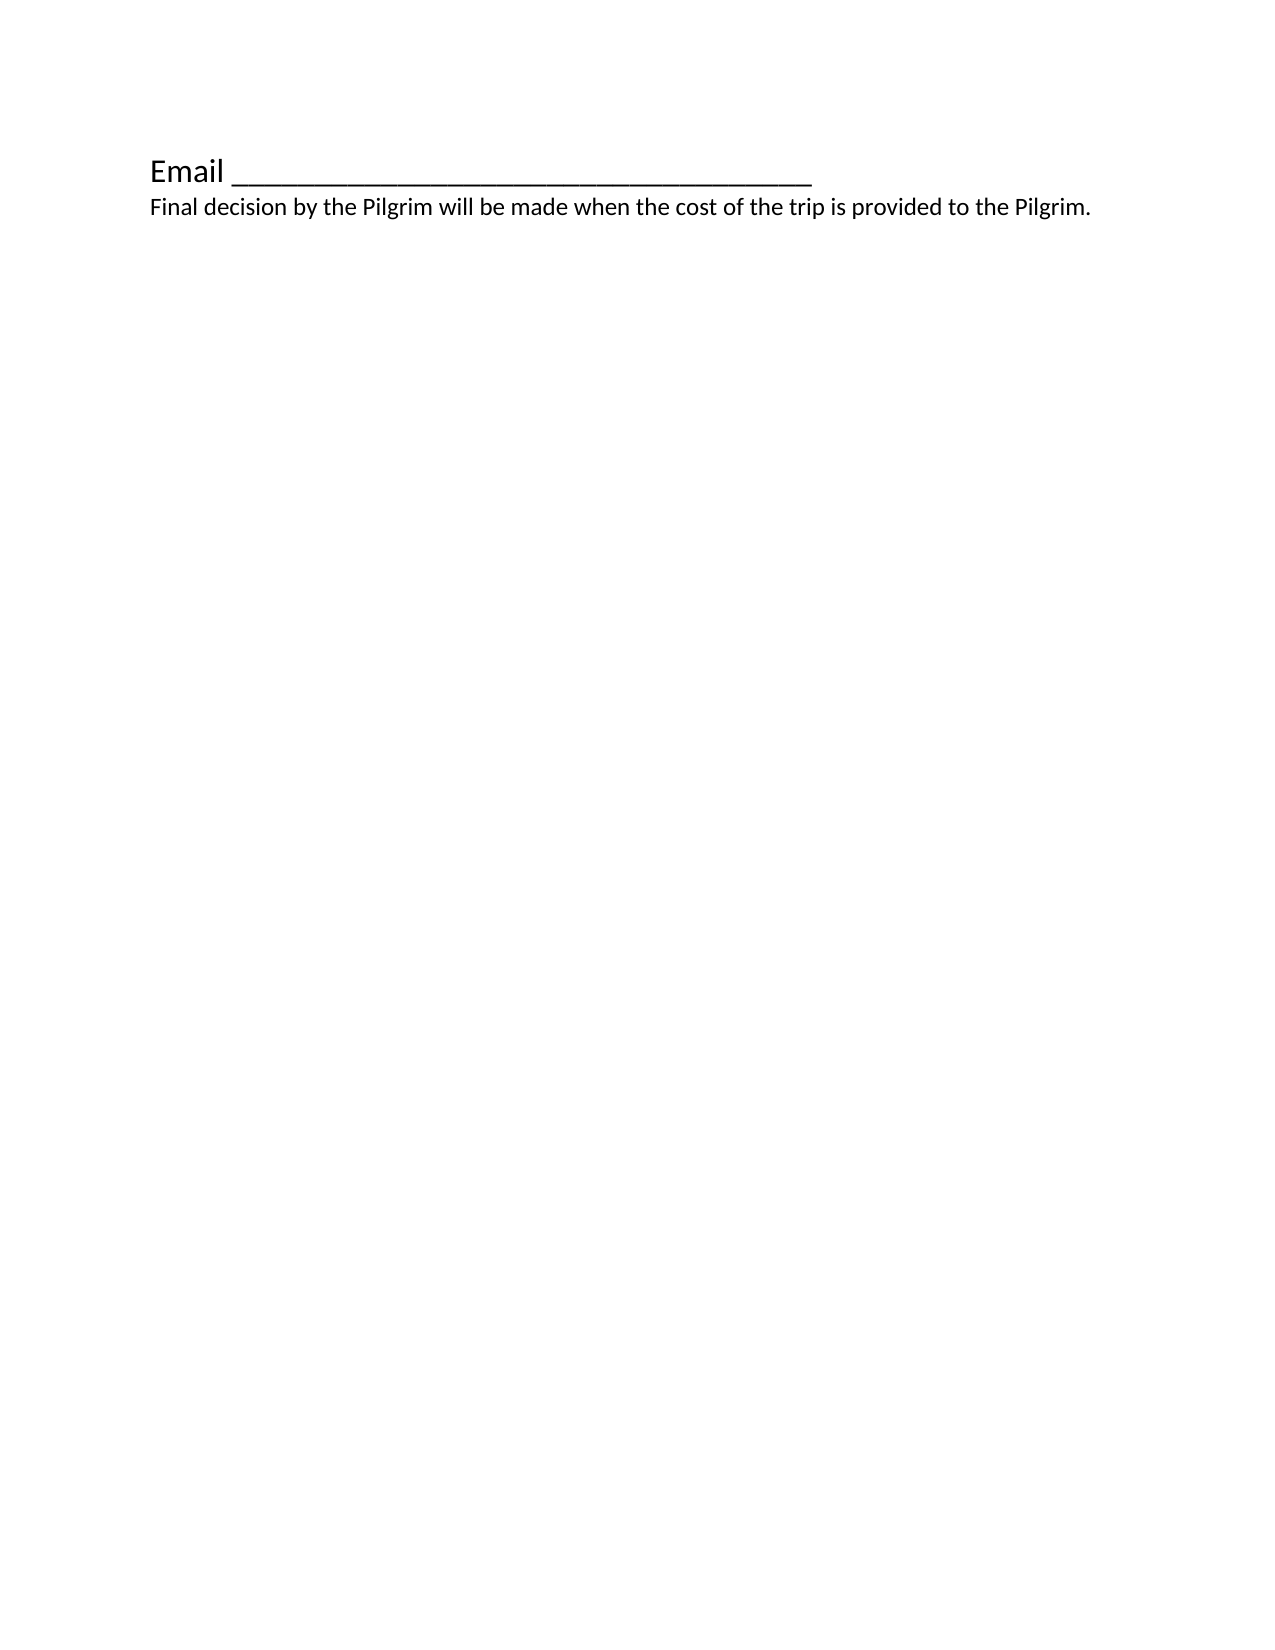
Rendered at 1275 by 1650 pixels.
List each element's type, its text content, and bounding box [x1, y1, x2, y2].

text Email ___________________________________ [150, 150, 1125, 191]
text Final decision by the Pilgrim will be made when the cost of the trip is provided to the Pilgrim. [150, 191, 1125, 221]
